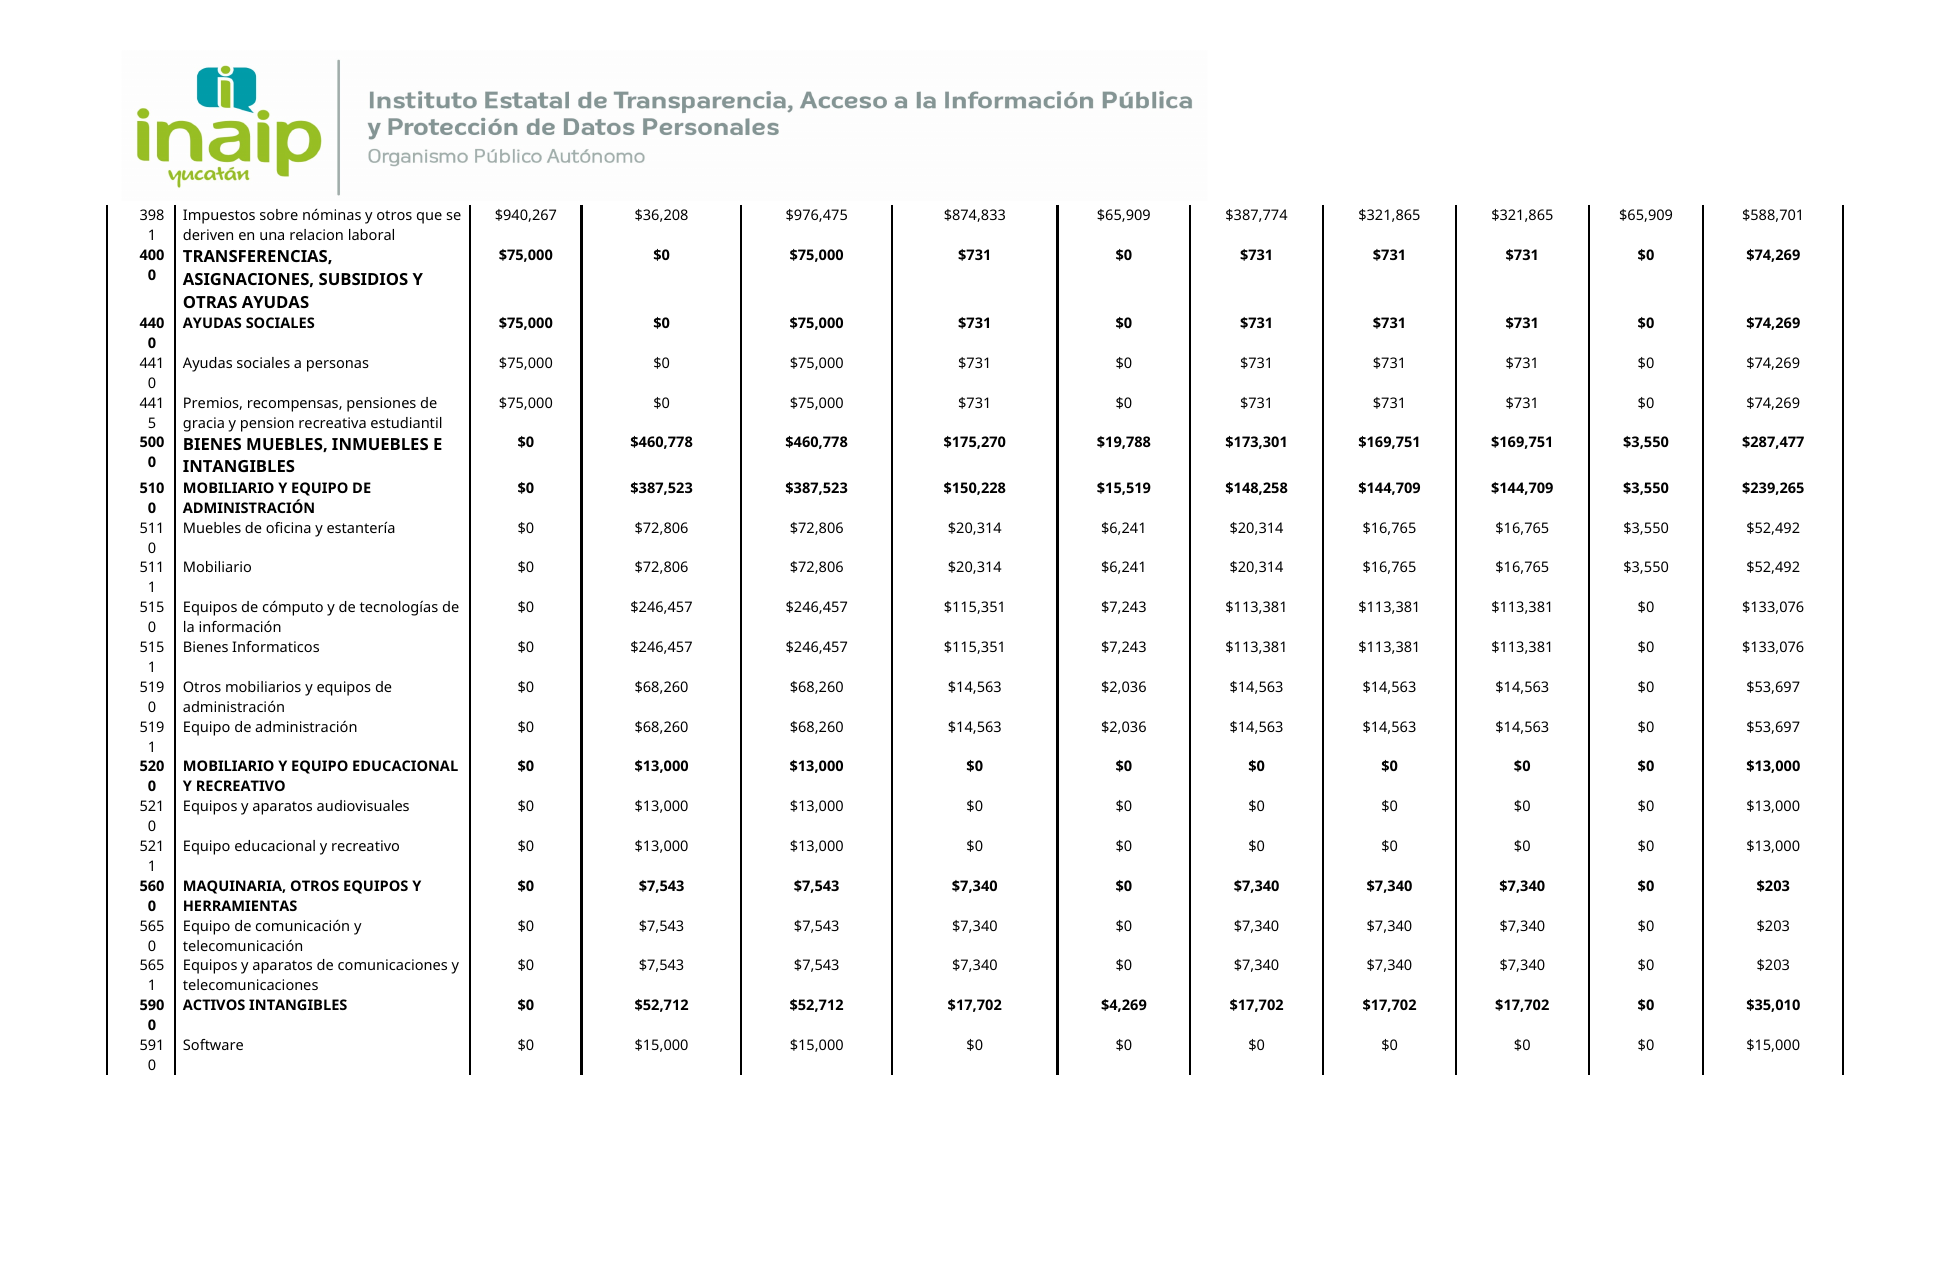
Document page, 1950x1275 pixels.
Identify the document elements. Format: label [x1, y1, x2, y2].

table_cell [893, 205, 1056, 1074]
picture [120, 50, 1208, 201]
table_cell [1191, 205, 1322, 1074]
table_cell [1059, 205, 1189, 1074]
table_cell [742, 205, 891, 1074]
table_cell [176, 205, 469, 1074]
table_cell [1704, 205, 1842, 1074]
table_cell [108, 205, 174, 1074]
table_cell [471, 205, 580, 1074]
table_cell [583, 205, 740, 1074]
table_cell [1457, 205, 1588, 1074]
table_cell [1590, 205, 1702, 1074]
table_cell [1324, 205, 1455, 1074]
